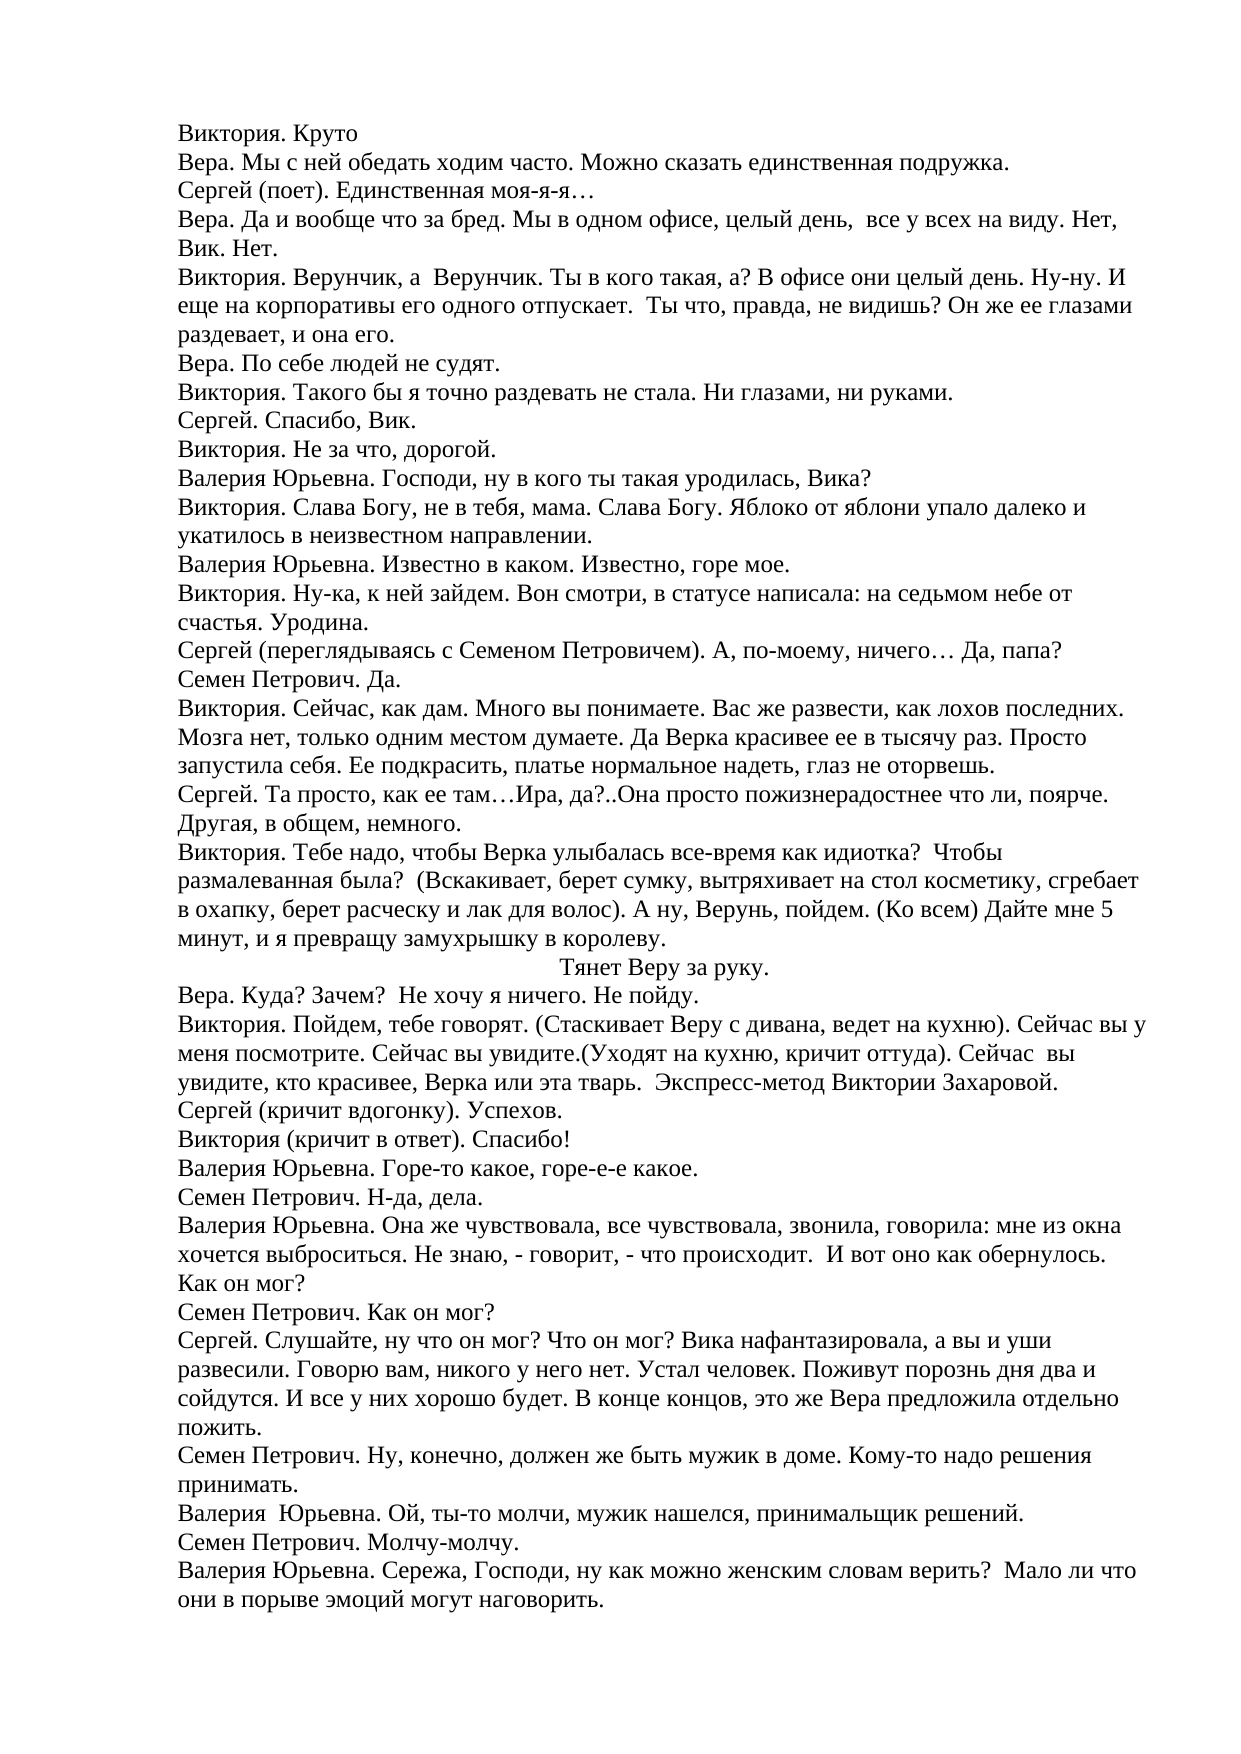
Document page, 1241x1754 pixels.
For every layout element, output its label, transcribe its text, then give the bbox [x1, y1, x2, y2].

text Семен Петрович. Да. [177, 664, 1152, 693]
text Семен Петрович. Как он мог? [177, 1297, 1152, 1326]
text Семен Петрович. Ну, конечно, должен же быть мужик в доме. Кому-то надо решения принимать. [177, 1441, 1152, 1498]
text Сергей. Слушайте, ну что он мог? Что он мог? Вика нафантазировала, а вы и уши развесили. Говорю вам, никого у него нет. Устал человек. Поживут порознь дня два и сойдутся. И все у них хорошо будет. В конце концов, это же Вера предложила отдельно пожить. [177, 1326, 1152, 1441]
text Виктория. Не за что, дорогой. [177, 434, 1152, 463]
text Виктория. Пойдем, тебе говорят. (Стаскивает Веру с дивана, ведет на кухню). Сейчас вы у меня посмотрите. Сейчас вы увидите.(Уходят на кухню, кричит оттуда). Сейчас вы увидите, кто красивее, Верка или эта тварь. Экспресс-метод Виктории Захаровой. [177, 1009, 1152, 1096]
text Виктория. Сейчас, как дам. Много вы понимаете. Вас же развести, как лохов последних. Мозга нет, только одним местом думаете. Да Верка красивее ее в тысячу раз. Просто запустила себя. Ее подкрасить, платье нормальное надеть, глаз не оторвешь. [177, 693, 1152, 779]
text Валерия Юрьевна. Ой, ты-то молчи, мужик нашелся, принимальщик решений. [177, 1498, 1152, 1527]
text Вера. Куда? Зачем? Не хочу я ничего. Не пойду. [177, 981, 1152, 1009]
text Тянет Веру за руку. [177, 952, 1152, 981]
text Сергей. Та просто, как ее там…Ира, да?..Она просто пожизнерадостнее что ли, поярче. Другая, в общем, немного. [177, 779, 1152, 837]
text Виктория. Такого бы я точно раздевать не стала. Ни глазами, ни руками. [177, 377, 1152, 406]
text Валерия Юрьевна. Она же чувствовала, все чувствовала, звонила, говорила: мне из окна хочется выброситься. Не знаю, - говорит, - что происходит. И вот оно как обернулось. Как он мог? [177, 1211, 1152, 1297]
text Сергей (переглядываясь с Семеном Петровичем). А, по-моему, ничего… Да, папа? [177, 636, 1152, 664]
text Виктория. Верунчик, а Верунчик. Ты в кого такая, а? В офисе они целый день. Ну-ну. И еще на корпоративы его одного отпускает. Ты что, правда, не видишь? Он же ее глазами раздевает, и она его. [177, 262, 1152, 348]
text Виктория (кричит в ответ). Спасибо! [177, 1124, 1152, 1153]
text Семен Петрович. Молчу-молчу. [177, 1527, 1152, 1556]
text Виктория. Ну-ка, к ней зайдем. Вон смотри, в статусе написала: на седьмом небе от счастья. Уродина. [177, 578, 1152, 636]
text Виктория. Тебе надо, чтобы Верка улыбалась все-время как идиотка? Чтобы размалеванная была? (Вскакивает, берет сумку, вытряхивает на стол косметику, сгребает в охапку, берет расческу и лак для волос). А ну, Верунь, пойдем. (Ко всем) Дайте мне 5 минут, и я превращу замухрышку в королеву. [177, 837, 1152, 952]
text Виктория. Слава Богу, не в тебя, мама. Слава Богу. Яблоко от яблони упало далеко и укатилось в неизвестном направлении. [177, 492, 1152, 549]
text Сергей (поет). Единственная моя-я-я… [177, 176, 1152, 204]
text Семен Петрович. Н-да, дела. [177, 1182, 1152, 1211]
text Валерия Юрьевна. Известно в каком. Известно, горе мое. [177, 549, 1152, 578]
text Виктория. Круто [177, 118, 1152, 147]
text Вера. По себе людей не судят. [177, 348, 1152, 377]
text Вера. Мы с ней обедать ходим часто. Можно сказать единственная подружка. [177, 147, 1152, 176]
text Сергей. Спасибо, Вик. [177, 406, 1152, 434]
text Вера. Да и вообще что за бред. Мы в одном офисе, целый день, все у всех на виду. Нет, Вик. Нет. [177, 204, 1152, 262]
text Валерия Юрьевна. Сережа, Господи, ну как можно женским словам верить? Мало ли что они в порыве эмоций могут наговорить. [177, 1556, 1152, 1613]
text Сергей (кричит вдогонку). Успехов. [177, 1096, 1152, 1124]
text Валерия Юрьевна. Горе-то какое, горе-е-е какое. [177, 1153, 1152, 1182]
text Валерия Юрьевна. Господи, ну в кого ты такая уродилась, Вика? [177, 463, 1152, 492]
